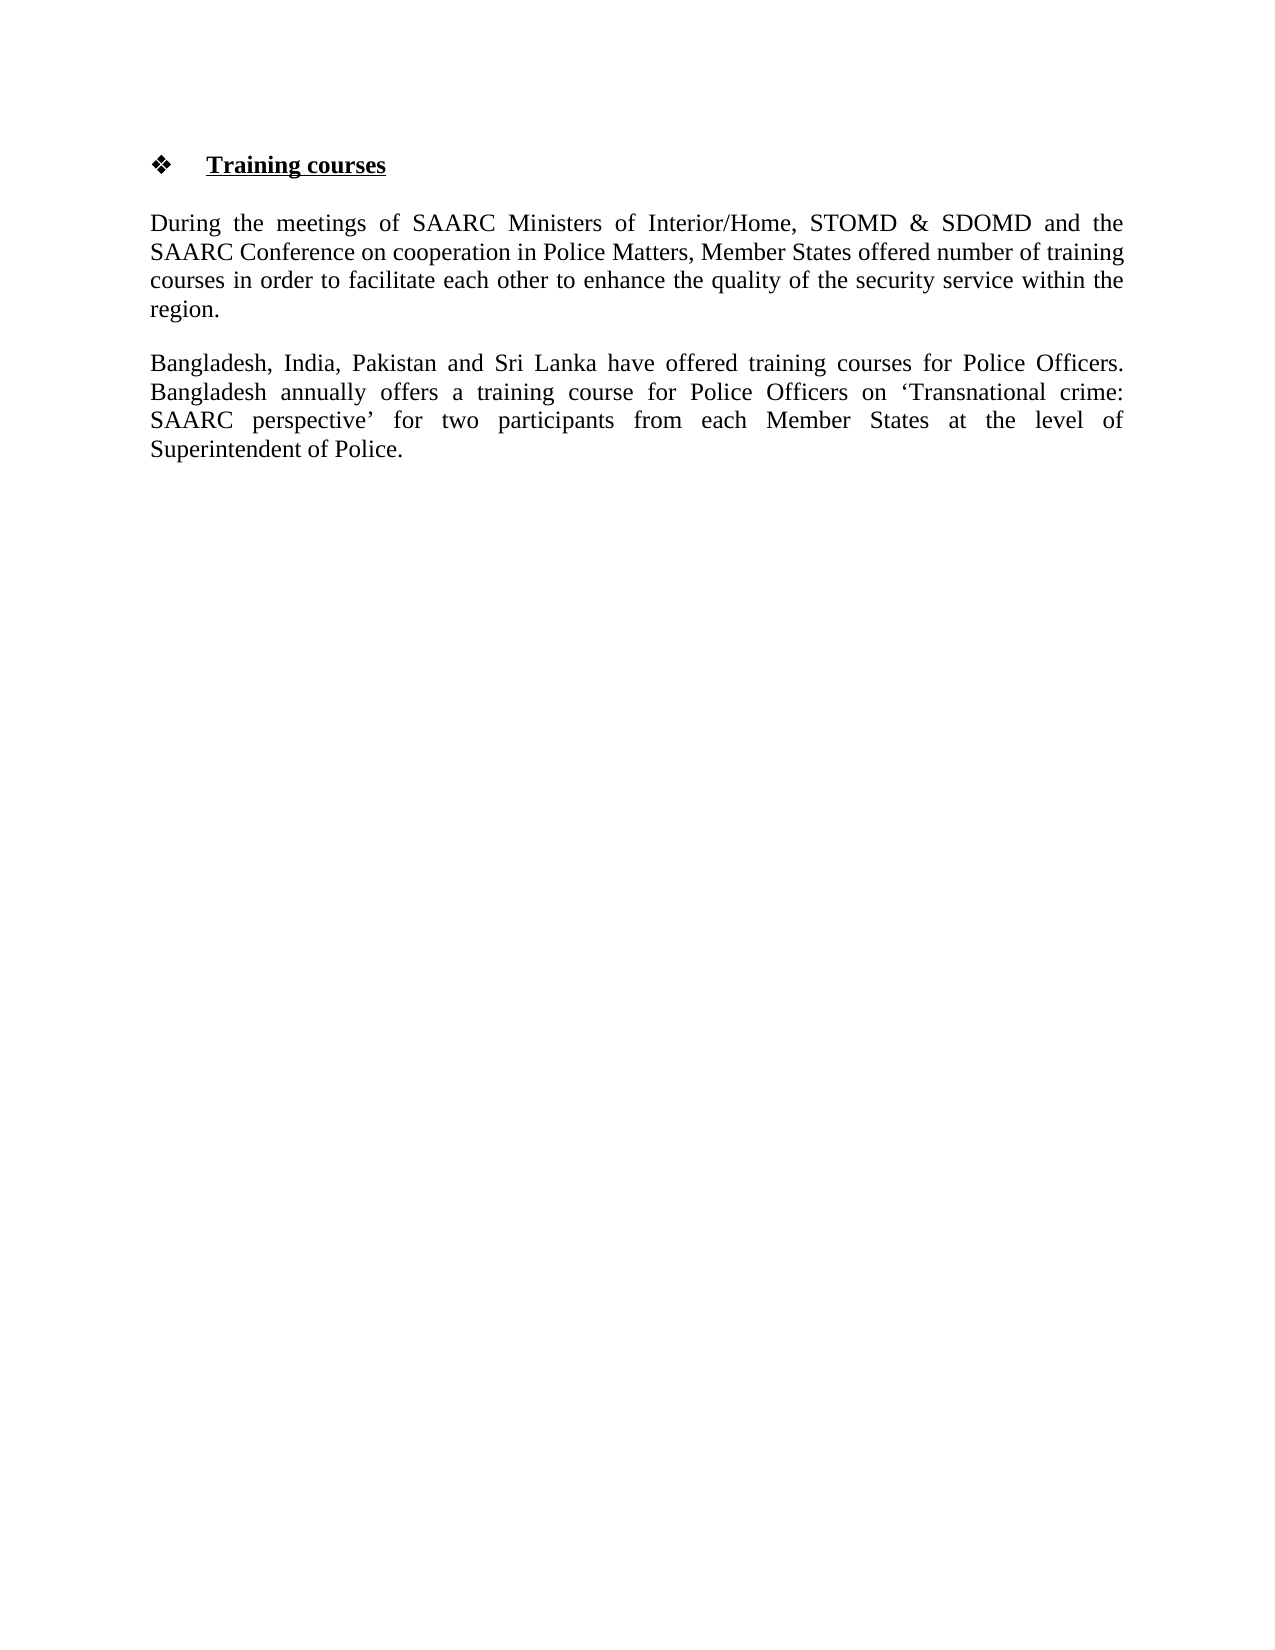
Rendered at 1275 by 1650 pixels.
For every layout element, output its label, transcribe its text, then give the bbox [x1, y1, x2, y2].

list Training courses [150, 150, 1125, 179]
text During the meetings of SAARC Ministers of Interior/Home, STOMD & SDOMD and the SAARC Conference on cooperation in Police Matters, Member States offered number of training courses in order to facilitate each other to enhance the quality of the security service within the region. [150, 208, 1125, 323]
text Bangladesh, India, Pakistan and Sri Lanka have offered training courses for Police Officers. Bangladesh annually offers a training course for Police Officers on ‘Transnational crime: SAARC perspective’ for two participants from each Member States at the level of Superintendent of Police. [150, 348, 1125, 463]
